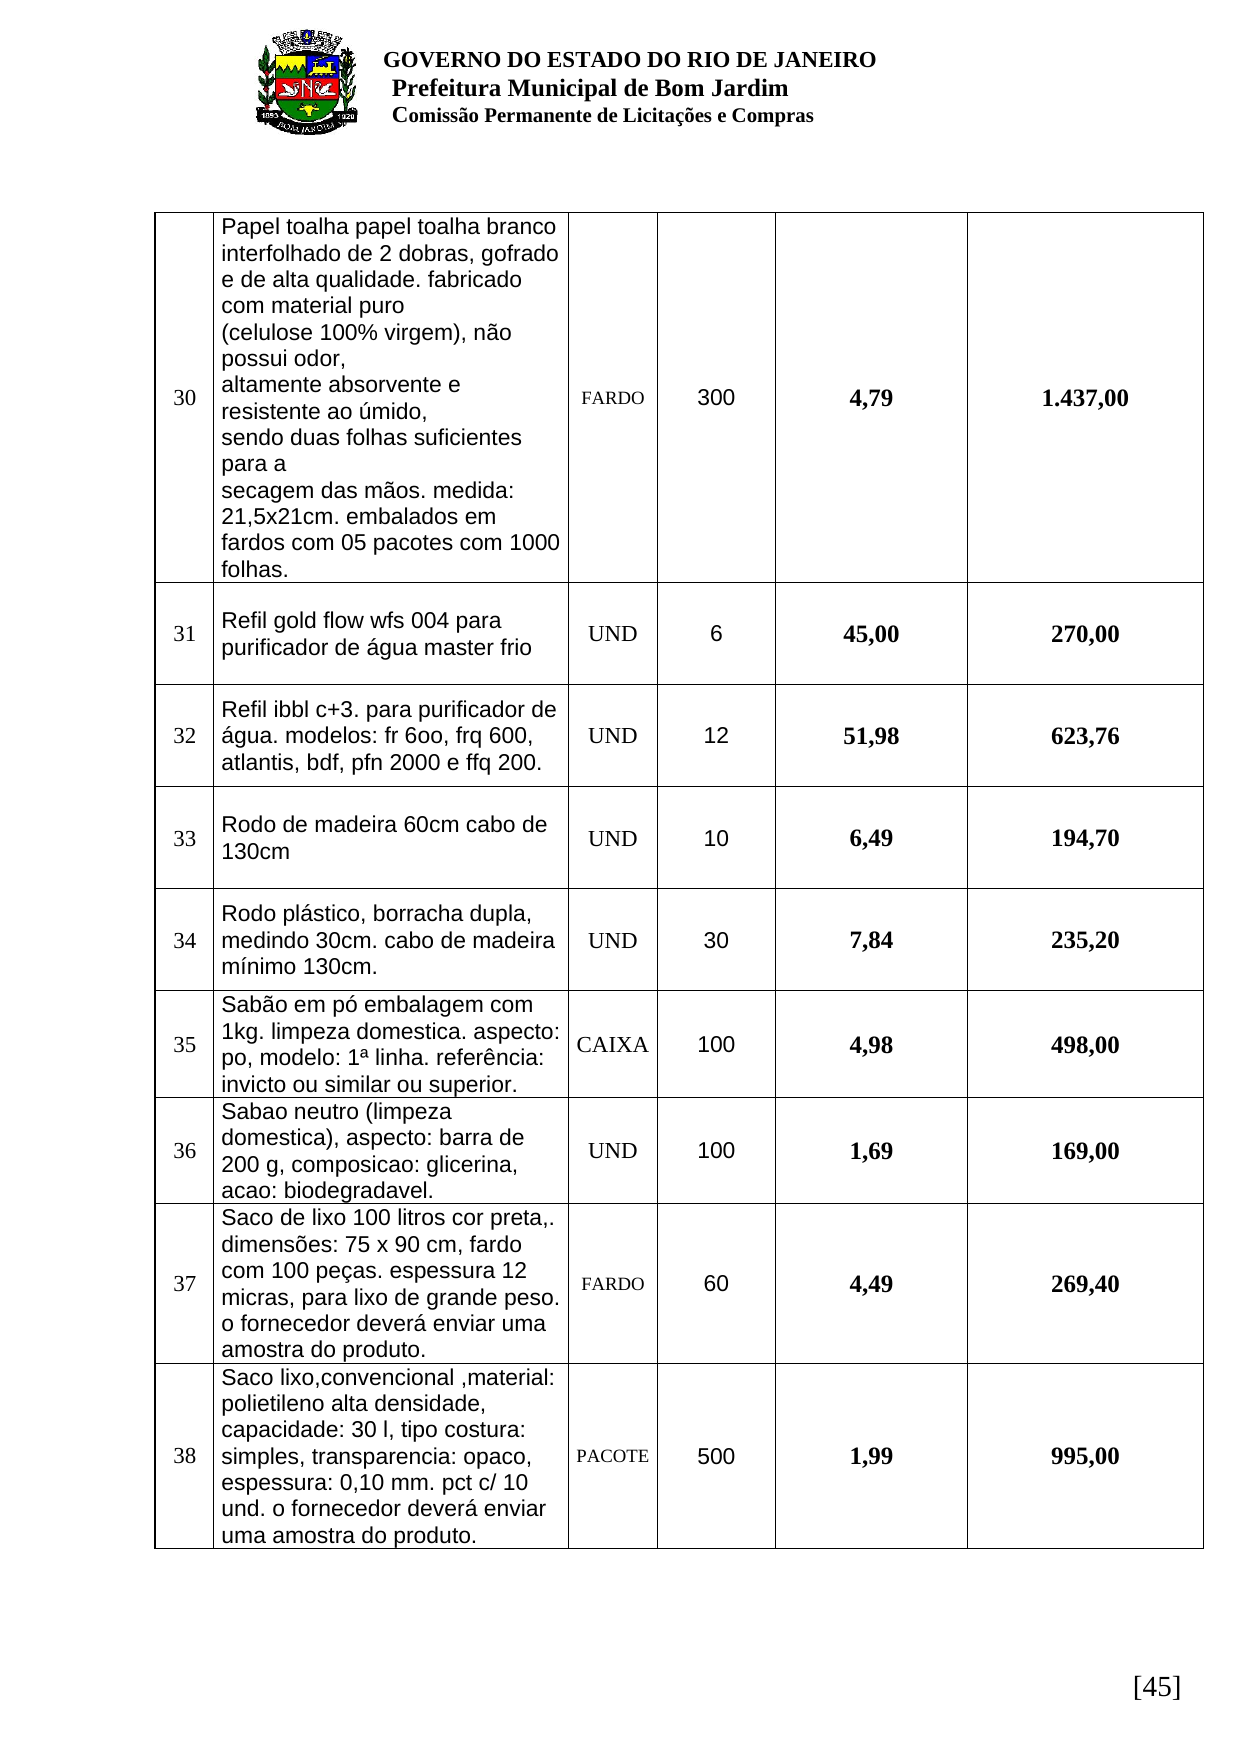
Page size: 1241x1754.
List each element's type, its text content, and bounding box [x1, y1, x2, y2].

table_cell 51,98 [776, 685, 967, 786]
table_cell 36 [156, 1098, 213, 1203]
table_cell Sabao neutro (limpeza domestica), aspecto: barra de 200 g, composicao: glicerina, acao: biodegradavel. [214, 1098, 568, 1203]
table_cell 100 [658, 991, 775, 1097]
table_cell 500 [658, 1364, 775, 1548]
table_cell Rodo plástico, borracha dupla, medindo 30cm. cabo de madeira mínimo 130cm. [214, 889, 568, 990]
table_cell 6 [658, 583, 775, 684]
table_cell 7,84 [776, 889, 967, 990]
table_cell 300 [658, 213, 775, 582]
table_cell FARDO [569, 1204, 657, 1362]
table_cell 1,99 [776, 1364, 967, 1548]
table_cell 38 [156, 1364, 213, 1548]
table_cell 10 [658, 787, 775, 888]
table_cell Refil ibbl c+3. para purificador de água. modelos: fr 6oo, frq 600, atlantis, bdf, pfn 2000 e ffq 200. [214, 685, 568, 786]
table_cell 235,20 [968, 889, 1203, 990]
table_cell 270,00 [968, 583, 1203, 684]
table_cell Saco lixo,convencional ,material: polietileno alta densidade, capacidade: 30 l, tipo costura: simples, transparencia: opaco, espessura: 0,10 mm. pct c/ 10 und. o fornecedor deverá enviar uma amostra do produto. [214, 1364, 568, 1548]
table_cell 35 [156, 991, 213, 1097]
table_cell 1,69 [776, 1098, 967, 1203]
table_cell FARDO [569, 213, 657, 582]
table_cell PACOTE [569, 1364, 657, 1548]
table_cell 4,98 [776, 991, 967, 1097]
table_cell 37 [156, 1204, 213, 1362]
table_cell 45,00 [776, 583, 967, 684]
table_cell 4,49 [776, 1204, 967, 1362]
table_cell Papel toalha papel toalha branco interfolhado de 2 dobras, gofrado e de alta qualidade. fabricado com material puro (celulose 100% virgem), não possui odor, altamente absorvente e resistente ao úmido, sendo duas folhas suficientes para a secagem das mãos. medida: 21,5x21cm. embalados em fardos com 05 pacotes com 1000 folhas. [214, 213, 568, 582]
table_cell UND [569, 787, 657, 888]
table_cell 60 [658, 1204, 775, 1362]
table_cell 995,00 [968, 1364, 1203, 1548]
table_cell CAIXA [569, 991, 657, 1097]
table_cell 33 [156, 787, 213, 888]
table_cell 100 [658, 1098, 775, 1203]
table_cell UND [569, 583, 657, 684]
table_cell UND [569, 1098, 657, 1203]
table_cell 12 [658, 685, 775, 786]
table_cell Rodo de madeira 60cm cabo de 130cm [214, 787, 568, 888]
table_cell 34 [156, 889, 213, 990]
table_cell 4,79 [776, 213, 967, 582]
table_cell 30 [658, 889, 775, 990]
table_cell 623,76 [968, 685, 1203, 786]
table_cell Refil gold flow wfs 004 para purificador de água master frio [214, 583, 568, 684]
table_cell 32 [156, 685, 213, 786]
table_cell UND [569, 889, 657, 990]
table_cell 498,00 [968, 991, 1203, 1097]
table_cell 6,49 [776, 787, 967, 888]
picture [253, 27, 359, 137]
table_cell 1.437,00 [968, 213, 1203, 582]
table_cell 31 [156, 583, 213, 684]
table_cell 269,40 [968, 1204, 1203, 1362]
table_cell 169,00 [968, 1098, 1203, 1203]
table_cell 194,70 [968, 787, 1203, 888]
table_cell UND [569, 685, 657, 786]
table_cell 30 [156, 213, 213, 582]
table_cell Saco de lixo 100 litros cor preta,. dimensões: 75 x 90 cm, fardo com 100 peças. espessura 12 micras, para lixo de grande peso. o fornecedor deverá enviar uma amostra do produto. [214, 1204, 568, 1362]
table_cell Sabão em pó embalagem com 1kg. limpeza domestica. aspecto: po, modelo: 1ª linha. referência: invicto ou similar ou superior. [214, 991, 568, 1097]
